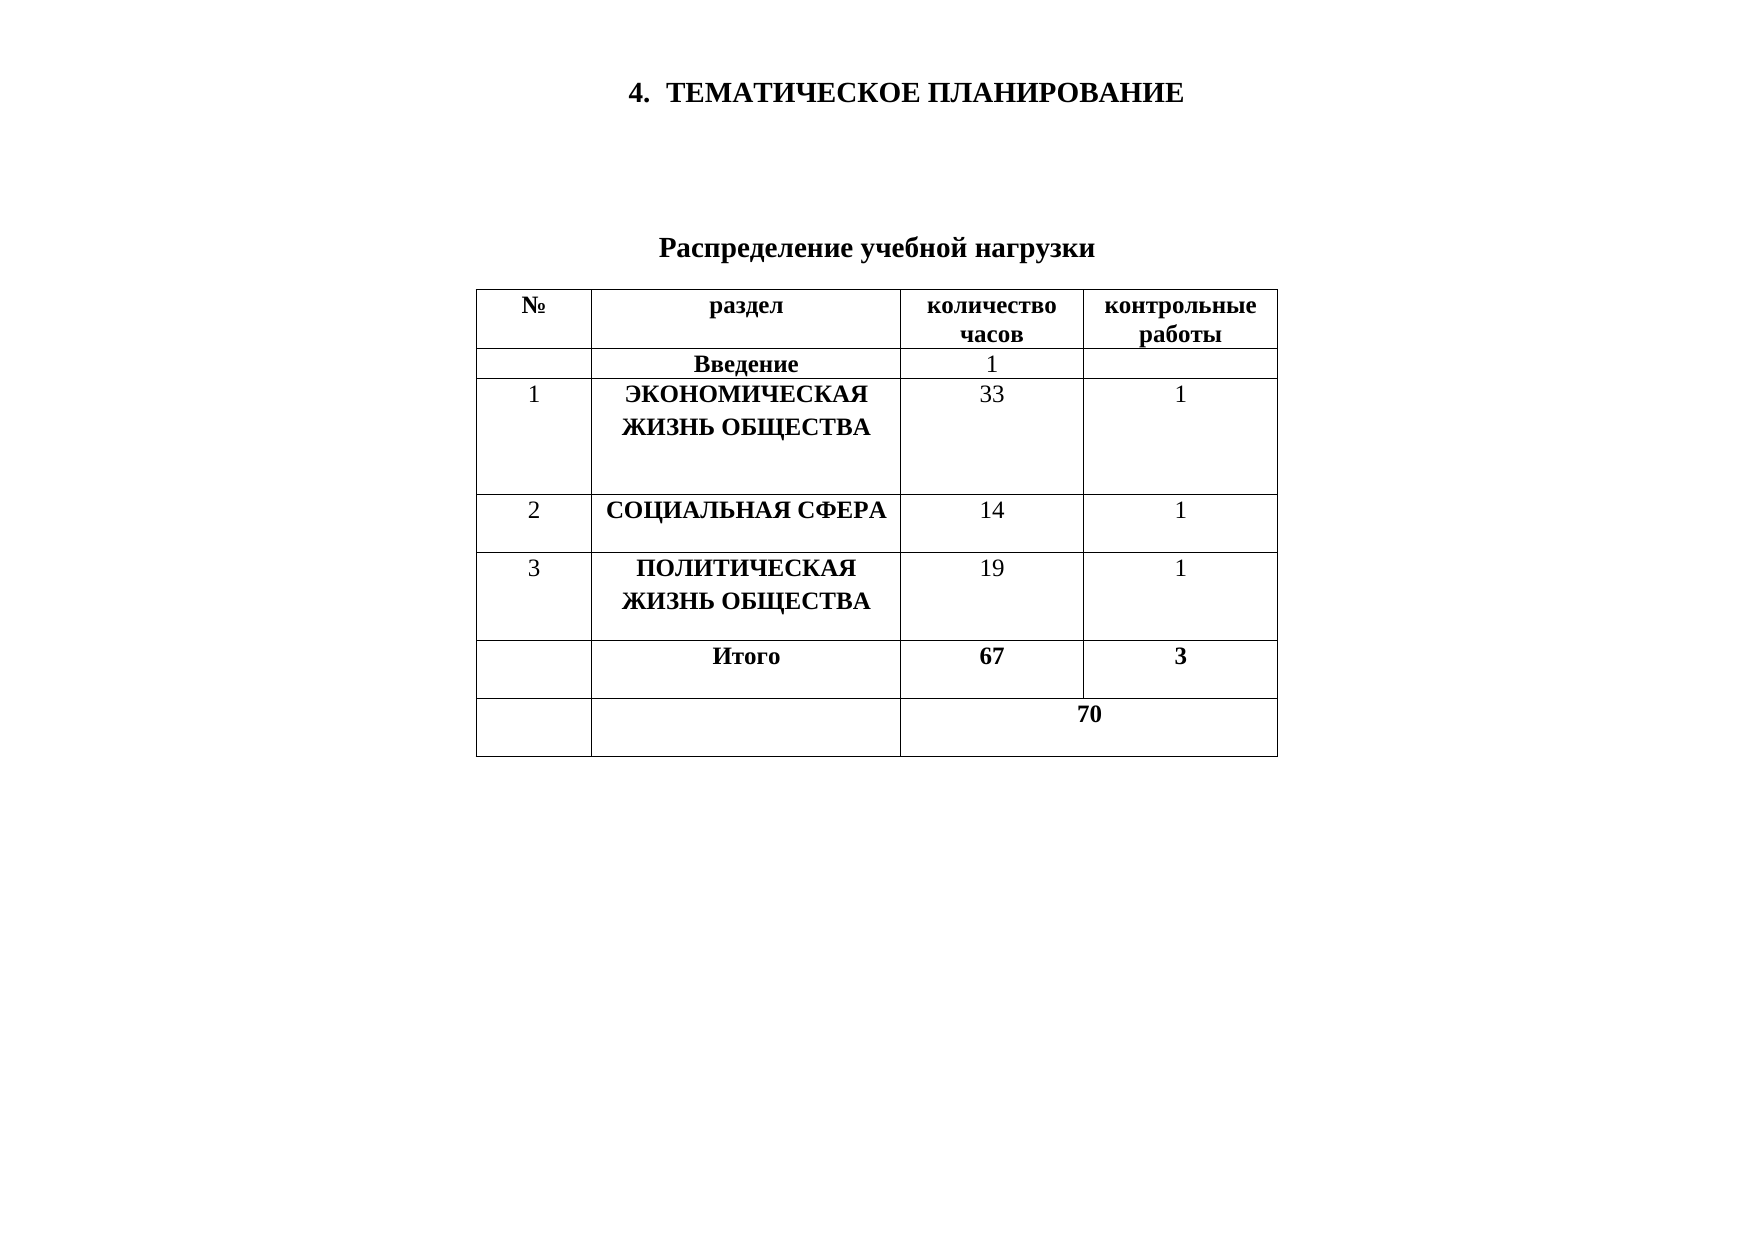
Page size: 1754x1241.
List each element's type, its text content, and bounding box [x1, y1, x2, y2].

table_header количество часов [901, 290, 1083, 348]
table_cell 3 [1084, 641, 1277, 698]
table_cell [477, 699, 591, 756]
list ТЕМАТИЧЕСКОЕ ПЛАНИРОВАНИЕ [134, 75, 1679, 108]
table_header контрольные работы [1084, 290, 1277, 348]
table_cell 1 [1084, 495, 1277, 552]
table_cell [1084, 349, 1277, 378]
table_cell [477, 349, 591, 378]
table_cell 2 [477, 495, 591, 552]
table_cell Введение [592, 349, 900, 378]
table_cell ЭКОНОМИЧЕСКАЯ ЖИЗНЬ ОБЩЕСТВА [592, 379, 900, 494]
table_cell 14 [901, 495, 1083, 552]
table_cell 3 [477, 553, 591, 640]
table_cell 1 [1084, 553, 1277, 640]
table_cell [592, 699, 900, 756]
table_cell СОЦИАЛЬНАЯ СФЕРА [592, 495, 900, 552]
table_cell 1 [901, 349, 1083, 378]
table_header № [477, 290, 591, 348]
table_cell 33 [901, 379, 1083, 494]
table_cell 70 [901, 699, 1277, 756]
text Распределение учебной нагрузки [75, 230, 1679, 263]
table_header раздел [592, 290, 900, 348]
table_cell Итого [592, 641, 900, 698]
table_cell 19 [901, 553, 1083, 640]
table_cell 1 [477, 379, 591, 494]
table_cell ПОЛИТИЧЕСКАЯ ЖИЗНЬ ОБЩЕСТВА [592, 553, 900, 640]
table_cell [477, 641, 591, 698]
table_cell 67 [901, 641, 1083, 698]
table_cell 1 [1084, 379, 1277, 494]
